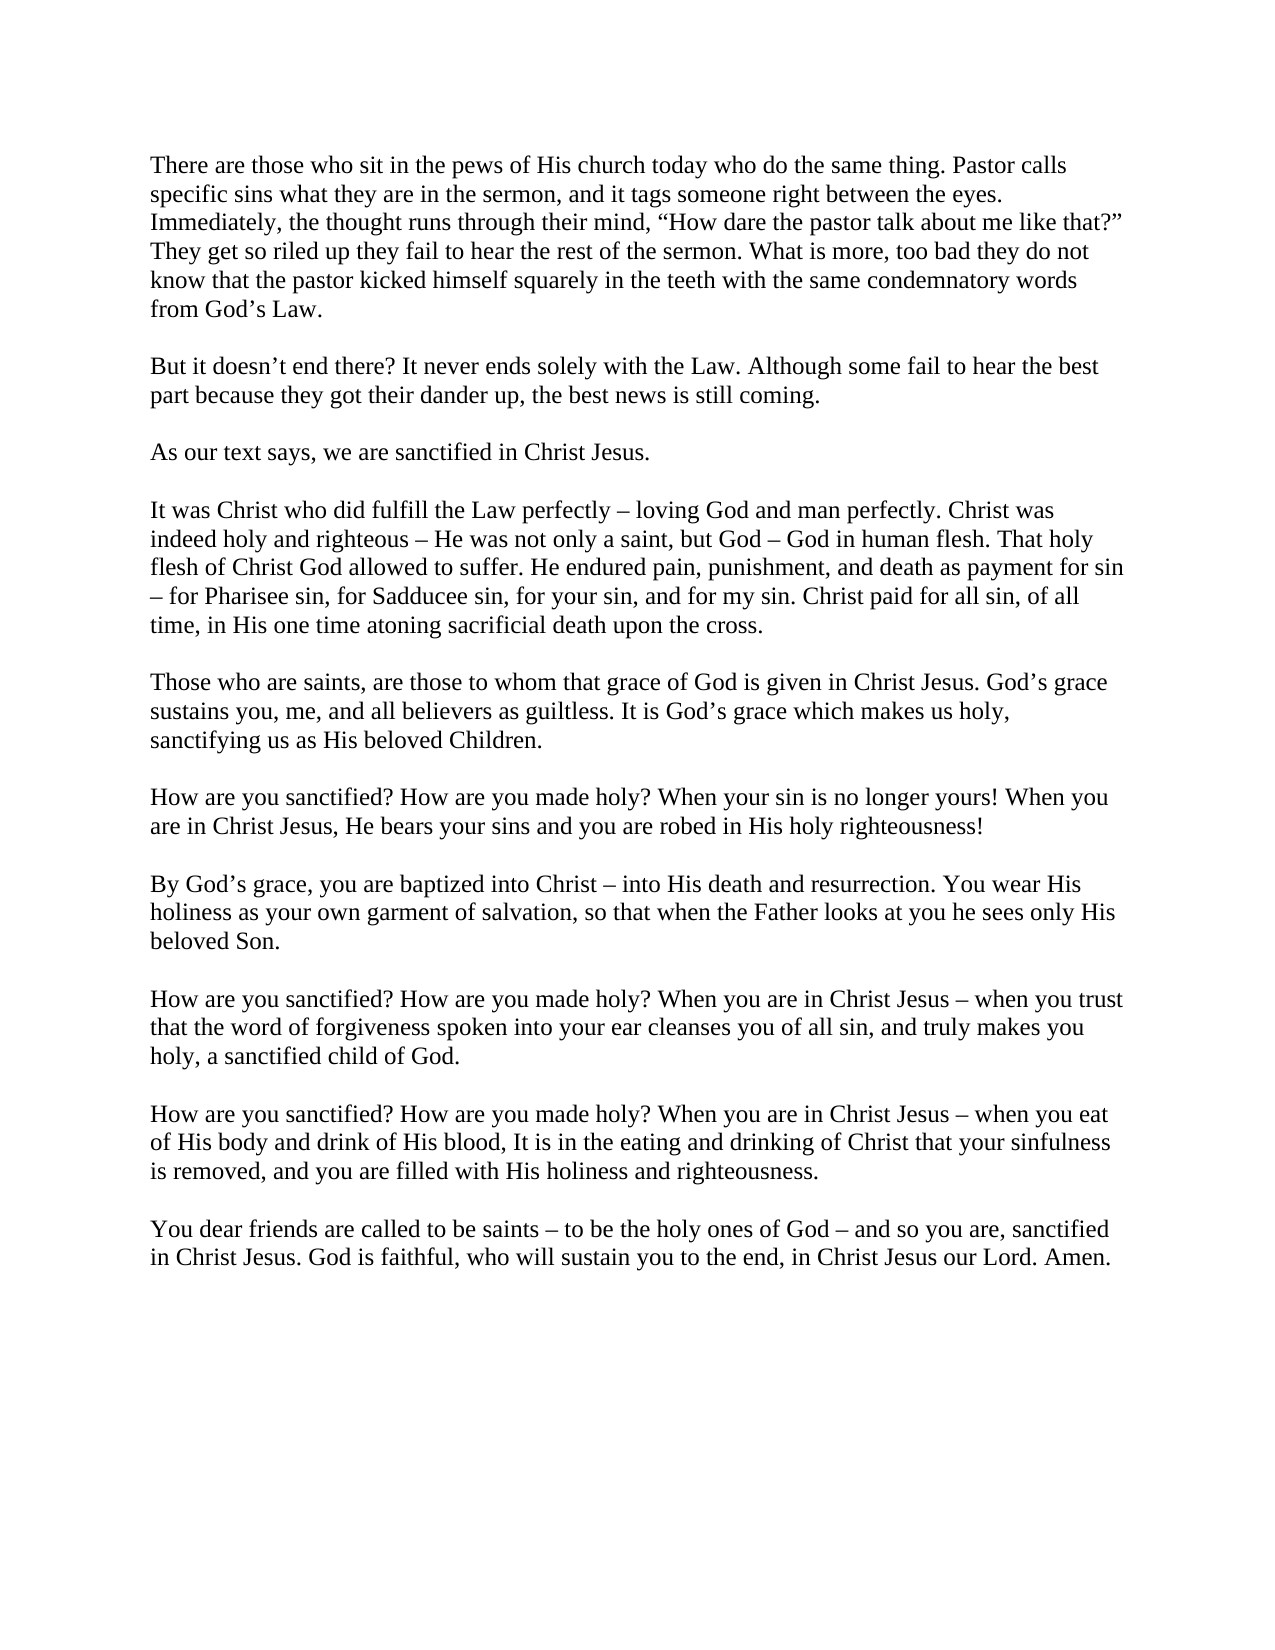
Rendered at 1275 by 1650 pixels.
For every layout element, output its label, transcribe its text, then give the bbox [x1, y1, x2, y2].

text By God’s grace, you are baptized into Christ – into His death and resurrection. You wear His holiness as your own garment of salvation, so that when the Father looks at you he sees only His beloved Son. [150, 869, 1125, 955]
text It was Christ who did fulfill the Law perfectly – loving God and man perfectly. Christ was indeed holy and righteous – He was not only a saint, but God – God in human flesh. That holy flesh of Christ God allowed to suffer. He endured pain, punishment, and death as payment for sin – for Pharisee sin, for Sadducee sin, for your sin, and for my sin. Christ paid for all sin, of all time, in His one time atoning sacrificial death upon the cross. [150, 495, 1125, 639]
text As our text says, we are sanctified in Christ Jesus. [150, 437, 1125, 466]
text How are you sanctified? How are you made holy? When your sin is no longer yours! When you are in Christ Jesus, He bears your sins and you are robed in His holy righteousness! [150, 782, 1125, 840]
text Those who are saints, are those to whom that grace of God is given in Christ Jesus. God’s grace sustains you, me, and all believers as guiltless. It is God’s grace which makes us holy, sanctifying us as His beloved Children. [150, 667, 1125, 754]
text There are those who sit in the pews of His church today who do the same thing. Pastor calls specific sins what they are in the sermon, and it tags someone right between the eyes. Immediately, the thought runs through their mind, “How dare the pastor talk about me like that?” They get so riled up they fail to hear the rest of the sermon. What is more, too bad they do not know that the pastor kicked himself squarely in the teeth with the same condemnatory words from God’s Law. [150, 150, 1125, 322]
text How are you sanctified? How are you made holy? When you are in Christ Jesus – when you eat of His body and drink of His blood, It is in the eating and drinking of Christ that your sinfulness is removed, and you are filled with His holiness and righteousness. [150, 1099, 1125, 1185]
text But it doesn’t end there? It never ends solely with the Law. Although some fail to hear the best part because they got their dander up, the best news is still coming. [150, 351, 1125, 409]
text How are you sanctified? How are you made holy? When you are in Christ Jesus – when you trust that the word of forgiveness spoken into your ear cleanses you of all sin, and truly makes you holy, a sanctified child of God. [150, 984, 1125, 1070]
text You dear friends are called to be saints – to be the holy ones of God – and so you are, sanctified in Christ Jesus. God is faithful, who will sustain you to the end, in Christ Jesus our Lord. Amen. [150, 1214, 1125, 1271]
